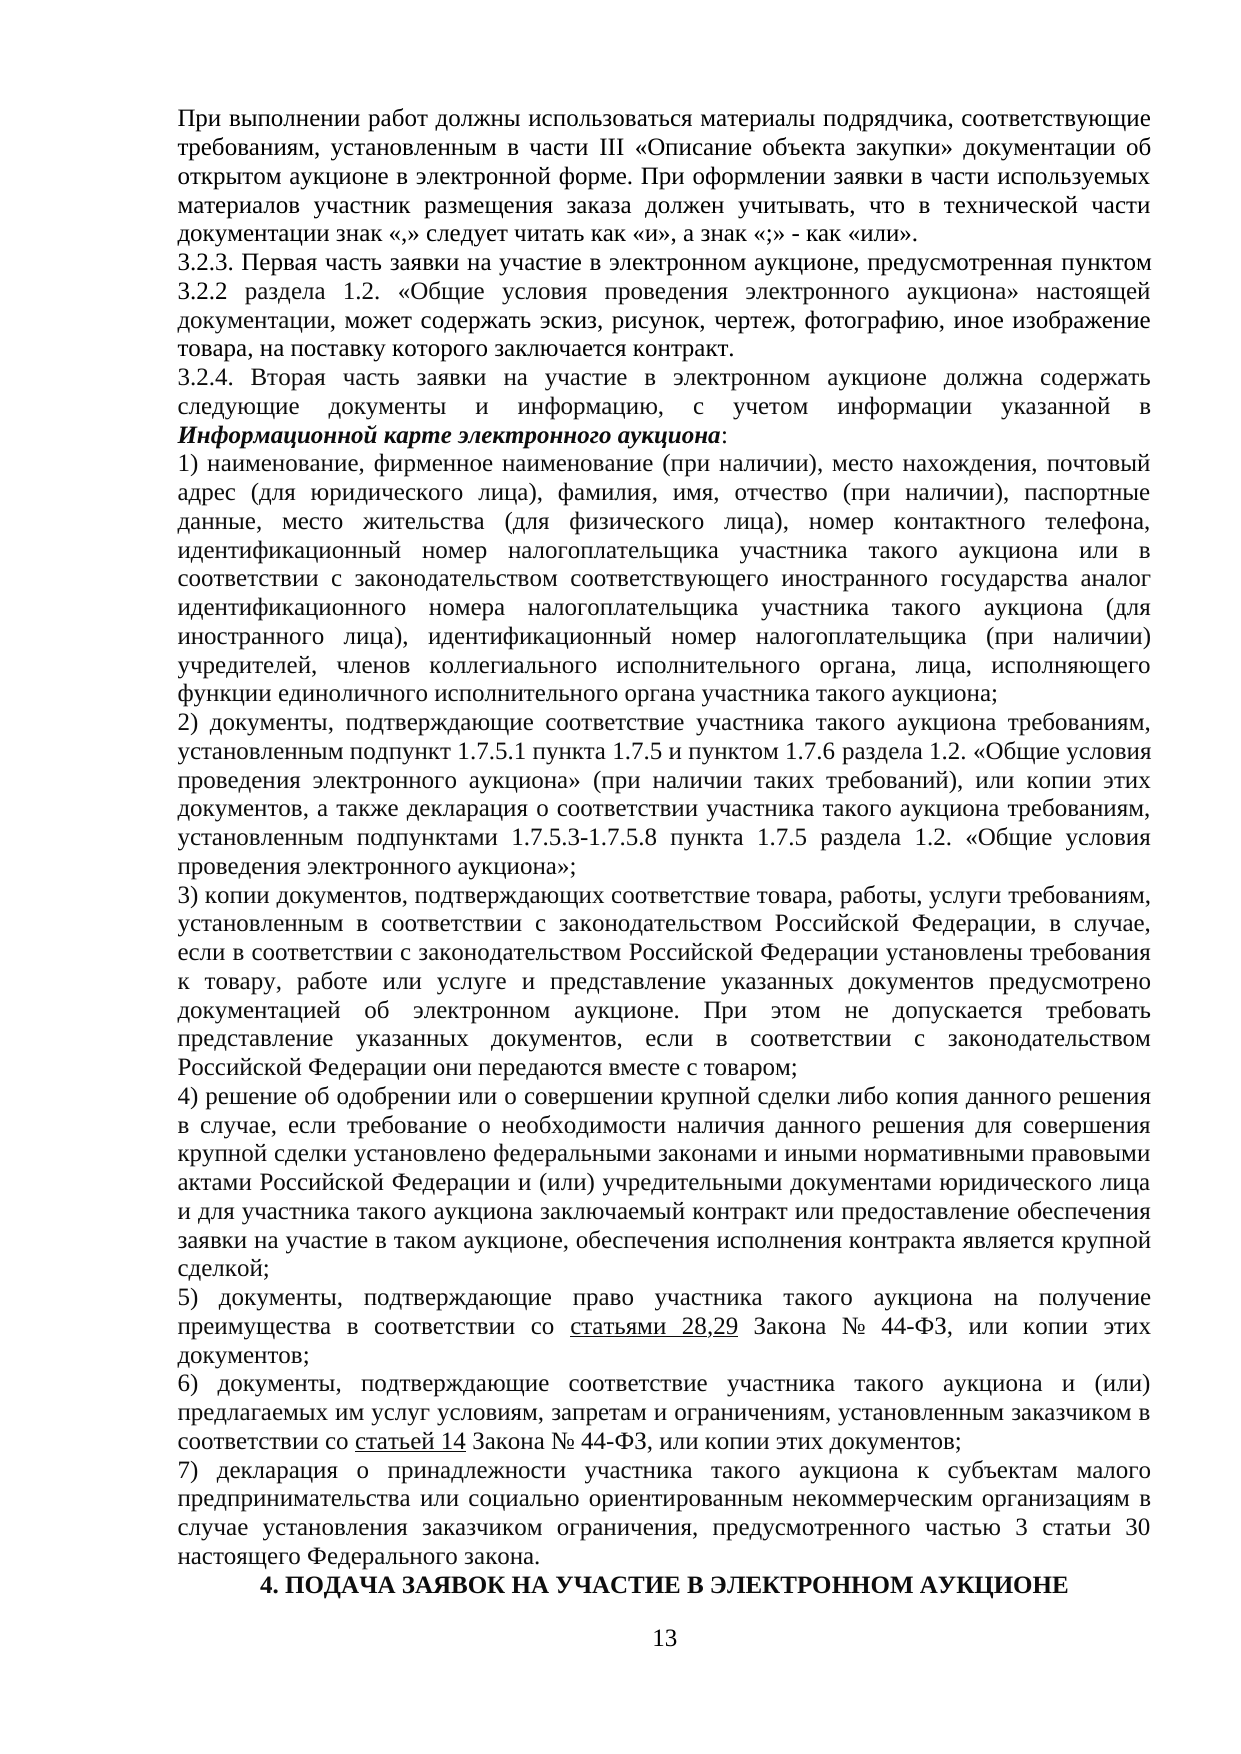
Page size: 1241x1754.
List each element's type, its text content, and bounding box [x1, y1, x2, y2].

text 3.2.3. Первая часть заявки на участие в электронном аукционе, предусмотренная пунктом 3.2.2 раздела 1.2. «Общие условия проведения электронного аукциона» настоящей документации, может содержать эскиз, рисунок, чертеж, фотографию, иное изображение товара, на поставку которого заключается контракт. [177, 247, 1152, 362]
text 6) документы, подтверждающие соответствие участника такого аукциона и (или) предлагаемых им услуг условиям, запретам и ограничениям, установленным заказчиком в соответствии со статьей 14 Закона № 44-ФЗ, или копии этих документов; [177, 1368, 1152, 1455]
text 2) документы, подтверждающие соответствие участника такого аукциона требованиям, установленным подпункт 1.7.5.1 пункта 1.7.5 и пунктом 1.7.6 раздела 1.2. «Общие условия проведения электронного аукциона» (при наличии таких требований), или копии этих документов, а также декларация о соответствии участника такого аукциона требованиям, установленным подпунктами 1.7.5.3-1.7.5.8 пункта 1.7.5 раздела 1.2. «Общие условия проведения электронного аукциона»; [177, 707, 1152, 880]
text 3) копии документов, подтверждающих соответствие товара, работы, услуги требованиям, установленным в соответствии с законодательством Российской Федерации, в случае, если в соответствии с законодательством Российской Федерации установлены требования к товару, работе или услуге и представление указанных документов предусмотрено документацией об электронном аукционе. При этом не допускается требовать представление указанных документов, если в соответствии с законодательством Российской Федерации они передаются вместе с товаром; [177, 880, 1152, 1081]
text 4) решение об одобрении или о совершении крупной сделки либо копия данного решения в случае, если требование о необходимости наличия данного решения для совершения крупной сделки установлено федеральными законами и иными нормативными правовыми актами Российской Федерации и (или) учредительными документами юридического лица и для участника такого аукциона заключаемый контракт или предоставление обеспечения заявки на участие в таком аукционе, обеспечения исполнения контракта является крупной сделкой; [177, 1081, 1152, 1282]
text 1) наименование, фирменное наименование (при наличии), место нахождения, почтовый адрес (для юридического лица), фамилия, имя, отчество (при наличии), паспортные данные, место жительства (для физического лица), номер контактного телефона, идентификационный номер налогоплательщика участника такого аукциона или в соответствии с законодательством соответствующего иностранного государства аналог идентификационного номера налогоплательщика участника такого аукциона (для иностранного лица), идентификационный номер налогоплательщика (при наличии) учредителей, членов коллегиального исполнительного органа, лица, исполняющего функции единоличного исполнительного органа участника такого аукциона; [177, 448, 1152, 707]
text 4. ПОДАЧА ЗАЯВОК НА УЧАСТИЕ В ЭЛЕКТРОННОМ АУКЦИОНЕ [177, 1570, 1152, 1598]
text 5) документы, подтверждающие право участника такого аукциона на получение преимущества в соответствии со статьями 28,29 Закона № 44-ФЗ, или копии этих документов; [177, 1282, 1152, 1368]
text 3.2.4. Вторая часть заявки на участие в электронном аукционе должна содержать следующие документы и информацию, с учетом информации указанной в Информационной карте электронного аукциона: [177, 362, 1152, 448]
text При выполнении работ должны использоваться материалы подрядчика, соответствующие требованиям, установленным в части III «Описание объекта закупки» документации об открытом аукционе в электронной форме. При оформлении заявки в части используемых материалов участник размещения заказа должен учитывать, что в технической части документации знак «,» следует читать как «и», а знак «;» - как «или». [177, 103, 1152, 247]
text 7) декларация о принадлежности участника такого аукциона к субъектам малого предпринимательства или социально ориентированным некоммерческим организациям в случае установления заказчиком ограничения, предусмотренного частью 3 статьи 30 настоящего Федерального закона. [177, 1455, 1152, 1570]
